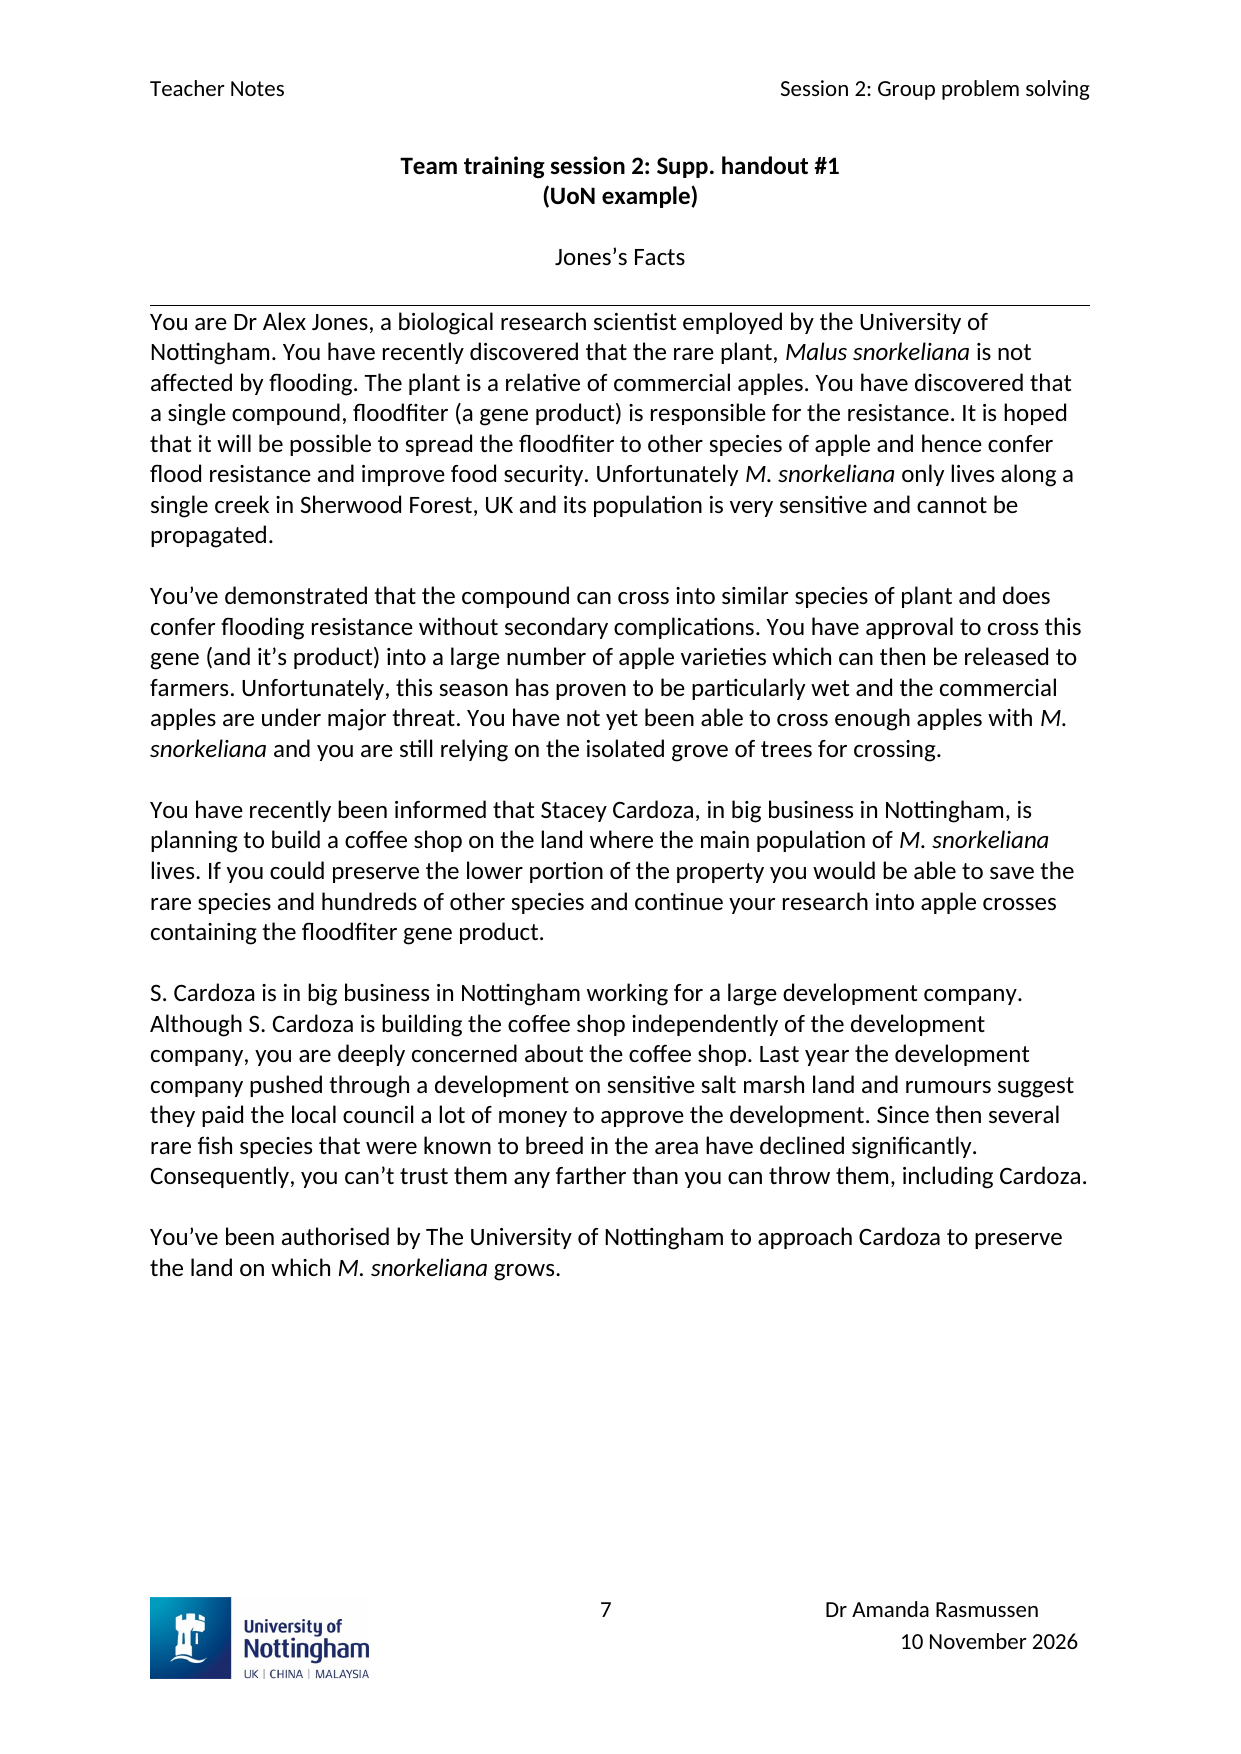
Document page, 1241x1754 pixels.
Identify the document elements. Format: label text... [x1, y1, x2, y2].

text (UoN example) [150, 181, 1090, 211]
picture [150, 1597, 369, 1679]
text You’ve been authorised by The University of Nottingham to approach Cardoza to preserve the land on which M. snorkeliana grows. [150, 1221, 1090, 1282]
text S. Cardoza is in big business in Nottingham working for a large development company. Although S. Cardoza is building the coffee shop independently of the development company, you are deeply concerned about the coffee shop. Last year the development company pushed through a development on sensitive salt marsh land and rumours suggest they paid the local council a lot of money to approve the development. Since then several rare fish species that were known to breed in the area have declined significantly. Consequently, you can’t trust them any farther than you can throw them, including Cardoza. [150, 977, 1090, 1191]
text Team training session 2: Supp. handout #1 [150, 150, 1090, 181]
text You have recently been informed that Stacey Cardoza, in big business in Nottingham, is planning to build a coffee shop on the land where the main population of M. snorkeliana lives. If you could preserve the lower portion of the property you would be able to save the rare species and hundreds of other species and continue your research into apple crosses containing the floodfiter gene product. [150, 794, 1090, 947]
text You’ve demonstrated that the compound can cross into similar species of plant and does confer flooding resistance without secondary complications. You have approval to cross this gene (and it’s product) into a large number of apple varieties which can then be released to farmers. Unfortunately, this season has proven to be particularly wet and the commercial apples are under major threat. You have not yet been able to cross enough apples with M. snorkeliana and you are still relying on the isolated grove of trees for crossing. [150, 580, 1090, 763]
picture [150, 1604, 159, 1609]
text You are Dr Alex Jones, a biological research scientist employed by the University of Nottingham. You have recently discovered that the rare plant, Malus snorkeliana is not affected by flooding. The plant is a relative of commercial apples. You have discovered that a single compound, floodfiter (a gene product) is responsible for the resistance. It is hoped that it will be possible to spread the floodfiter to other species of apple and hence confer flood resistance and improve food security. Unfortunately M. snorkeliana only lives along a single creek in Sherwood Forest, UK and its population is very sensitive and cannot be propagated. [150, 306, 1090, 550]
text Jones’s Facts [150, 242, 1090, 272]
